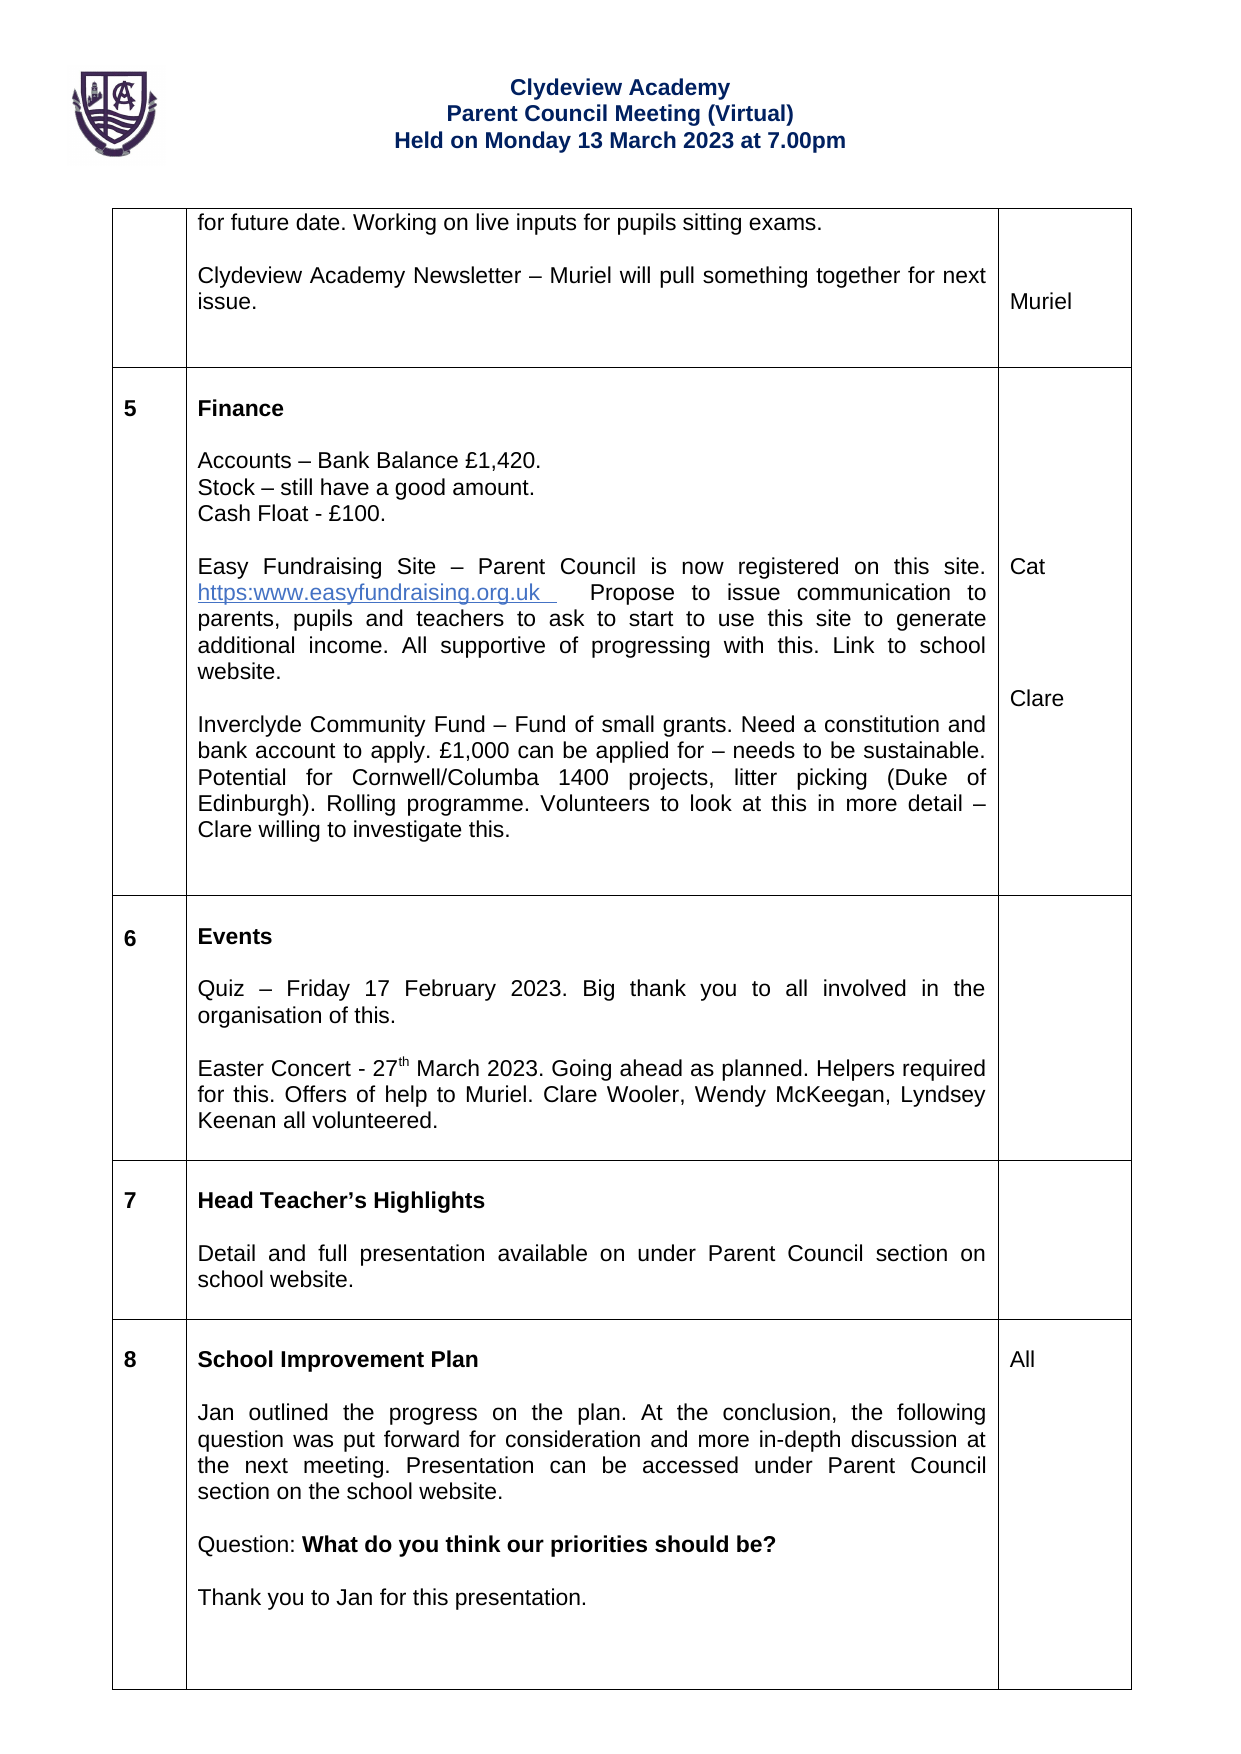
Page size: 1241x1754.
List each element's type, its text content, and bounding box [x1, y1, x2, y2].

table_cell [999, 1161, 1131, 1319]
table_cell 4 [113, 209, 186, 367]
table_cell Cat Clare [999, 368, 1131, 895]
table_cell 8 [113, 1320, 186, 1689]
table_cell Events Quiz – Friday 17 February 2023. Big thank you to all involved in the organisation of this. Easter Concert - 27th March 2023. Going ahead as planned. Helpers required for this. Offers of help to Muriel. Clare Wooler, Wendy McKeegan, Lyndsey Keenan all volunteered. [187, 896, 998, 1160]
table_cell [999, 896, 1131, 1160]
table_cell Finance Accounts – Bank Balance £1,420. Stock – still have a good amount. Cash Float - £100. Easy Fundraising Site – Parent Council is now registered on this site. https:www.easyfundraising.org.uk Propose to issue communication to parents, pupils and teachers to ask to start to use this site to generate additional income. All supportive of progressing with this. Link to school website. Inverclyde Community Fund – Fund of small grants. Need a constitution and bank account to apply. £1,000 can be applied for – needs to be sustainable. Potential for Cornwell/Columba 1400 projects, litter picking (Duke of Edinburgh). Rolling programme. Volunteers to look at this in more detail – Clare willing to investigate this. [187, 368, 998, 895]
table_cell 7 [113, 1161, 186, 1319]
table_cell All [999, 1320, 1131, 1689]
picture [67, 65, 166, 166]
table_cell Head Teacher’s Highlights Detail and full presentation available on under Parent Council section on school website. [187, 1161, 998, 1319]
table_cell 5 [113, 368, 186, 895]
table_cell 6 [113, 896, 186, 1160]
table_cell Muriel Craig Muriel [999, 209, 1131, 367]
